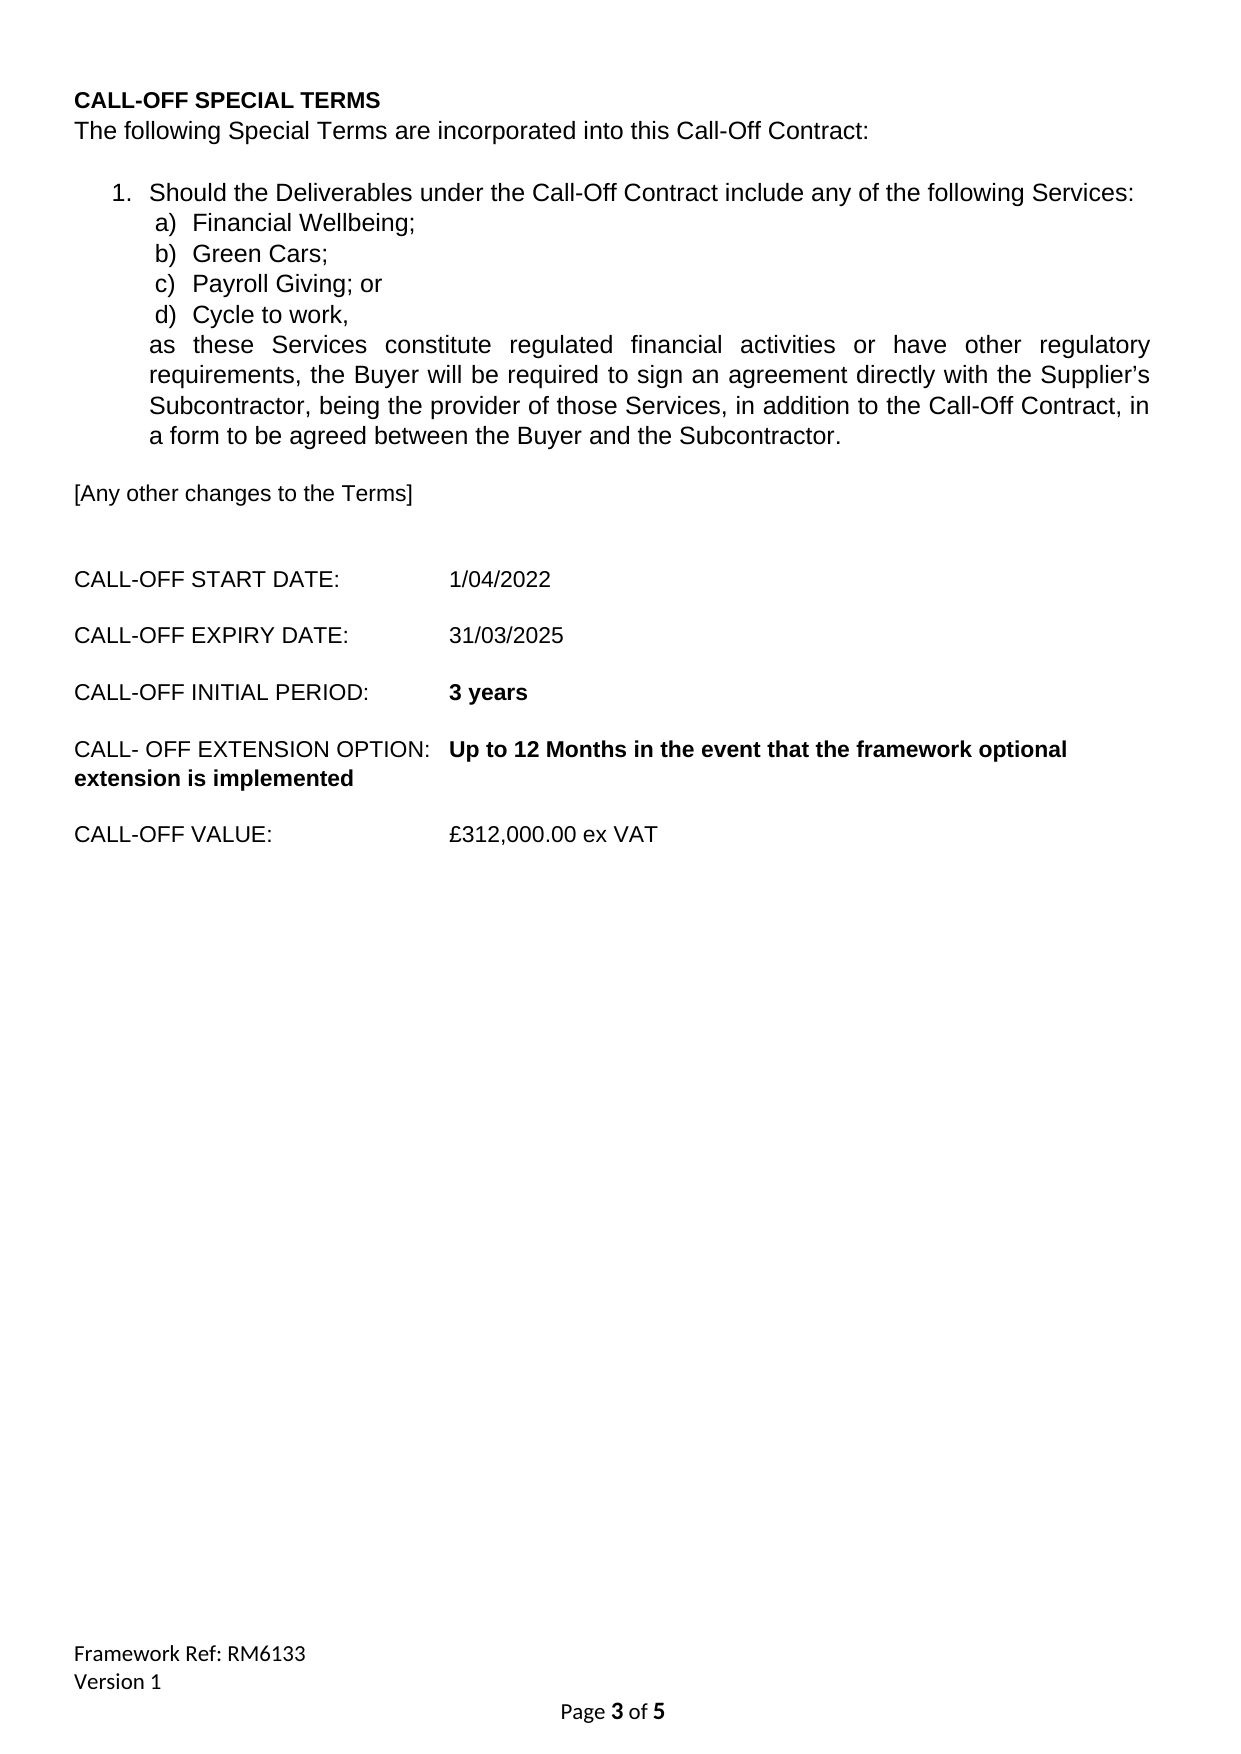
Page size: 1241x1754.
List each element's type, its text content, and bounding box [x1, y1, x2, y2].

text CALL- OFF EXTENSION OPTION: Up to 12 Months in the event that the framework optional extension is implemented [74, 736, 1152, 791]
list Cycle to work, [154, 300, 1152, 328]
text CALL-OFF EXPIRY DATE: 31/03/2025 [74, 622, 1152, 649]
text CALL-OFF SPECIAL TERMS [74, 87, 1152, 114]
list as these Services constitute regulated financial activities or have other regulatory requirements, the Buyer will be required to sign an agreement directly with the Supplier’s Subcontractor, being the provider of those Services, in addition to the Call-Off Contract, in a form to be agreed between the Buyer and the Subcontractor. [149, 330, 1152, 450]
text CALL-OFF START DATE: 1/04/2022 [74, 566, 1152, 592]
list Green Cars; [154, 239, 1152, 268]
list Should the Deliverables under the Call-Off Contract include any of the following Services: [111, 178, 1152, 207]
text The following Special Terms are incorporated into this Call-Off Contract: [74, 116, 1152, 145]
text CALL-OFF VALUE: £312,000.00 ex VAT [74, 821, 1152, 848]
list Payroll Giving; or [154, 269, 1152, 298]
text CALL-OFF INITIAL PERIOD: 3 years [74, 679, 1152, 706]
list Financial Wellbeing; [154, 208, 1152, 237]
text [Any other changes to the Terms] [74, 480, 1152, 507]
